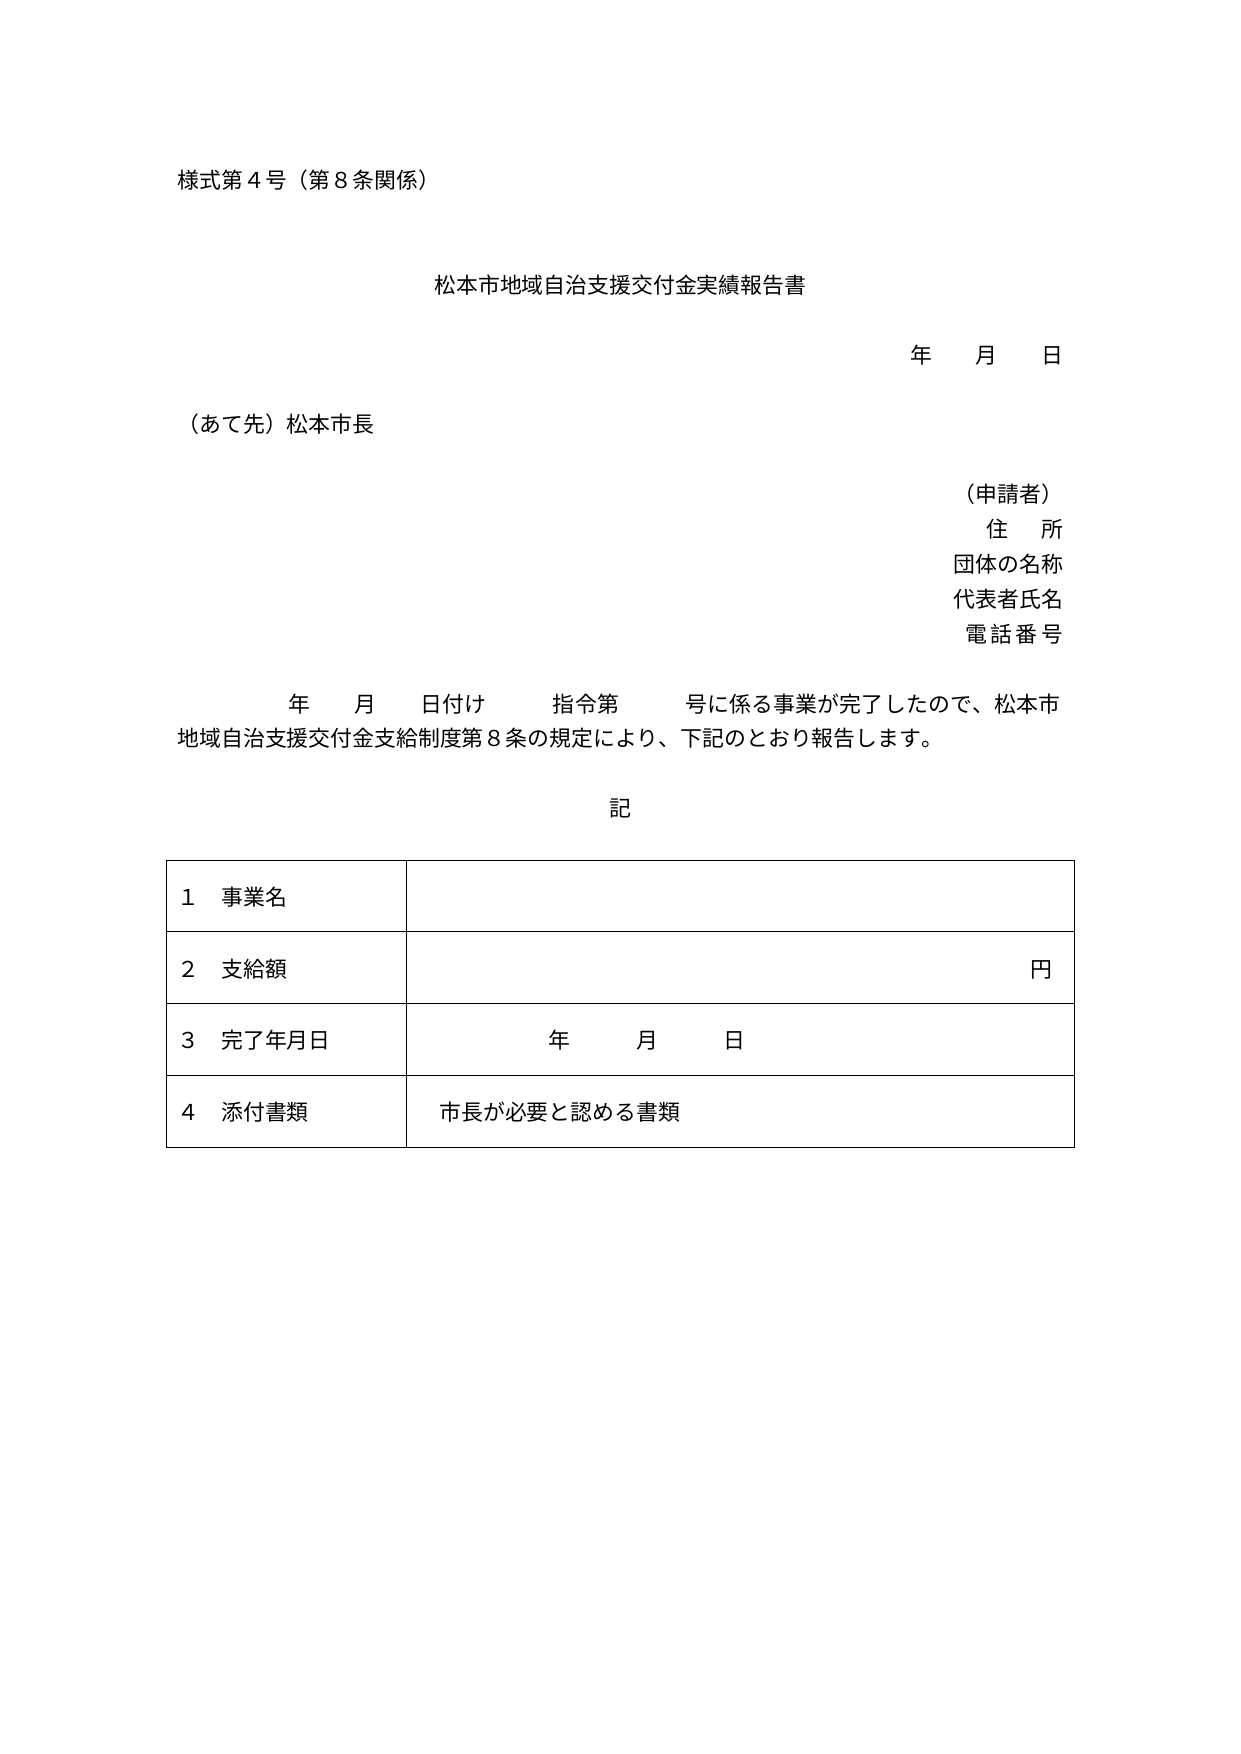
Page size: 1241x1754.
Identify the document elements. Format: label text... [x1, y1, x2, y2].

text 団体の名称 [177, 545, 1063, 580]
text 年 月 日 [177, 336, 1063, 371]
text 記 [177, 790, 1063, 824]
table_cell ４ 添付書類 [167, 1076, 406, 1147]
table_cell ３ 完了年月日 [167, 1004, 406, 1075]
table_cell 円 [407, 932, 1074, 1003]
text 様式第４号（第８条関係） [177, 162, 1063, 196]
table_cell 市長が必要と認める書類 [407, 1076, 1074, 1147]
text 松本市地域自治支援交付金実績報告書 [177, 266, 1063, 301]
text （申請者） [177, 476, 1063, 511]
text 住所 [177, 511, 1063, 545]
table_cell 年 月 日 [407, 1004, 1074, 1075]
table_cell ２ 支給額 [167, 932, 406, 1003]
text 代表者氏名 [177, 580, 1063, 615]
text （あて先）松本市長 [177, 406, 1063, 441]
table_header [407, 861, 1074, 931]
text 電話番号 [177, 615, 1063, 650]
text 年 月 日付け 指令第 号に係る事業が完了したので、松本市地域自治支援交付金支給制度第８条の規定により、下記のとおり報告します。 [177, 685, 1063, 755]
table_header １ 事業名 [167, 861, 406, 931]
